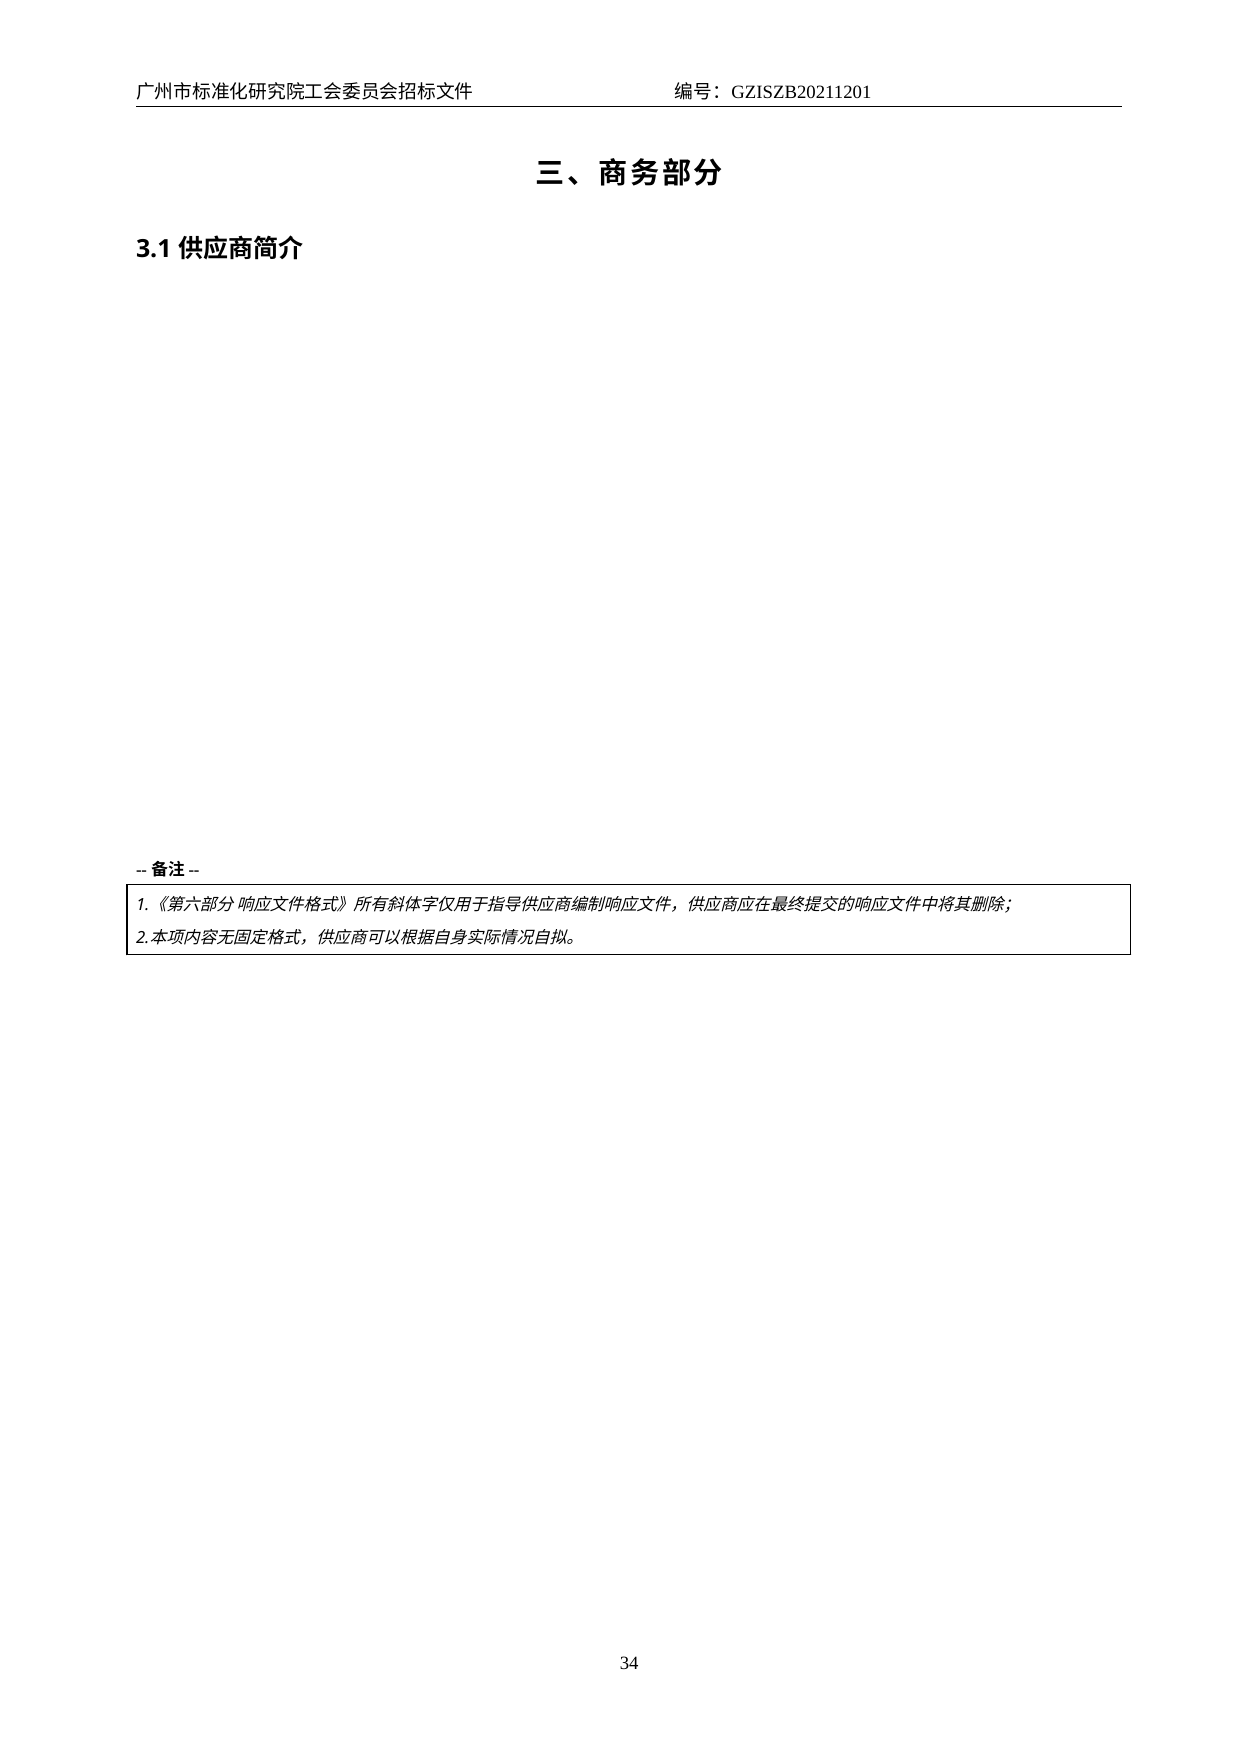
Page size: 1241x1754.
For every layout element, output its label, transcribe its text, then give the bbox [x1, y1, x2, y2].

subtitle 三、商务部分 [136, 138, 1122, 203]
text 2.本项内容无固定格式，供应商可以根据自身实际情况自拟。 [128, 917, 1130, 954]
text 1.《第六部分 响应文件格式》所有斜体字仅用于指导供应商编制响应文件，供应商应在最终提交的响应文件中将其删除； [128, 885, 1130, 917]
text -- 备注 -- [136, 852, 1122, 884]
text 3.1 供应商简介 [136, 214, 1122, 279]
